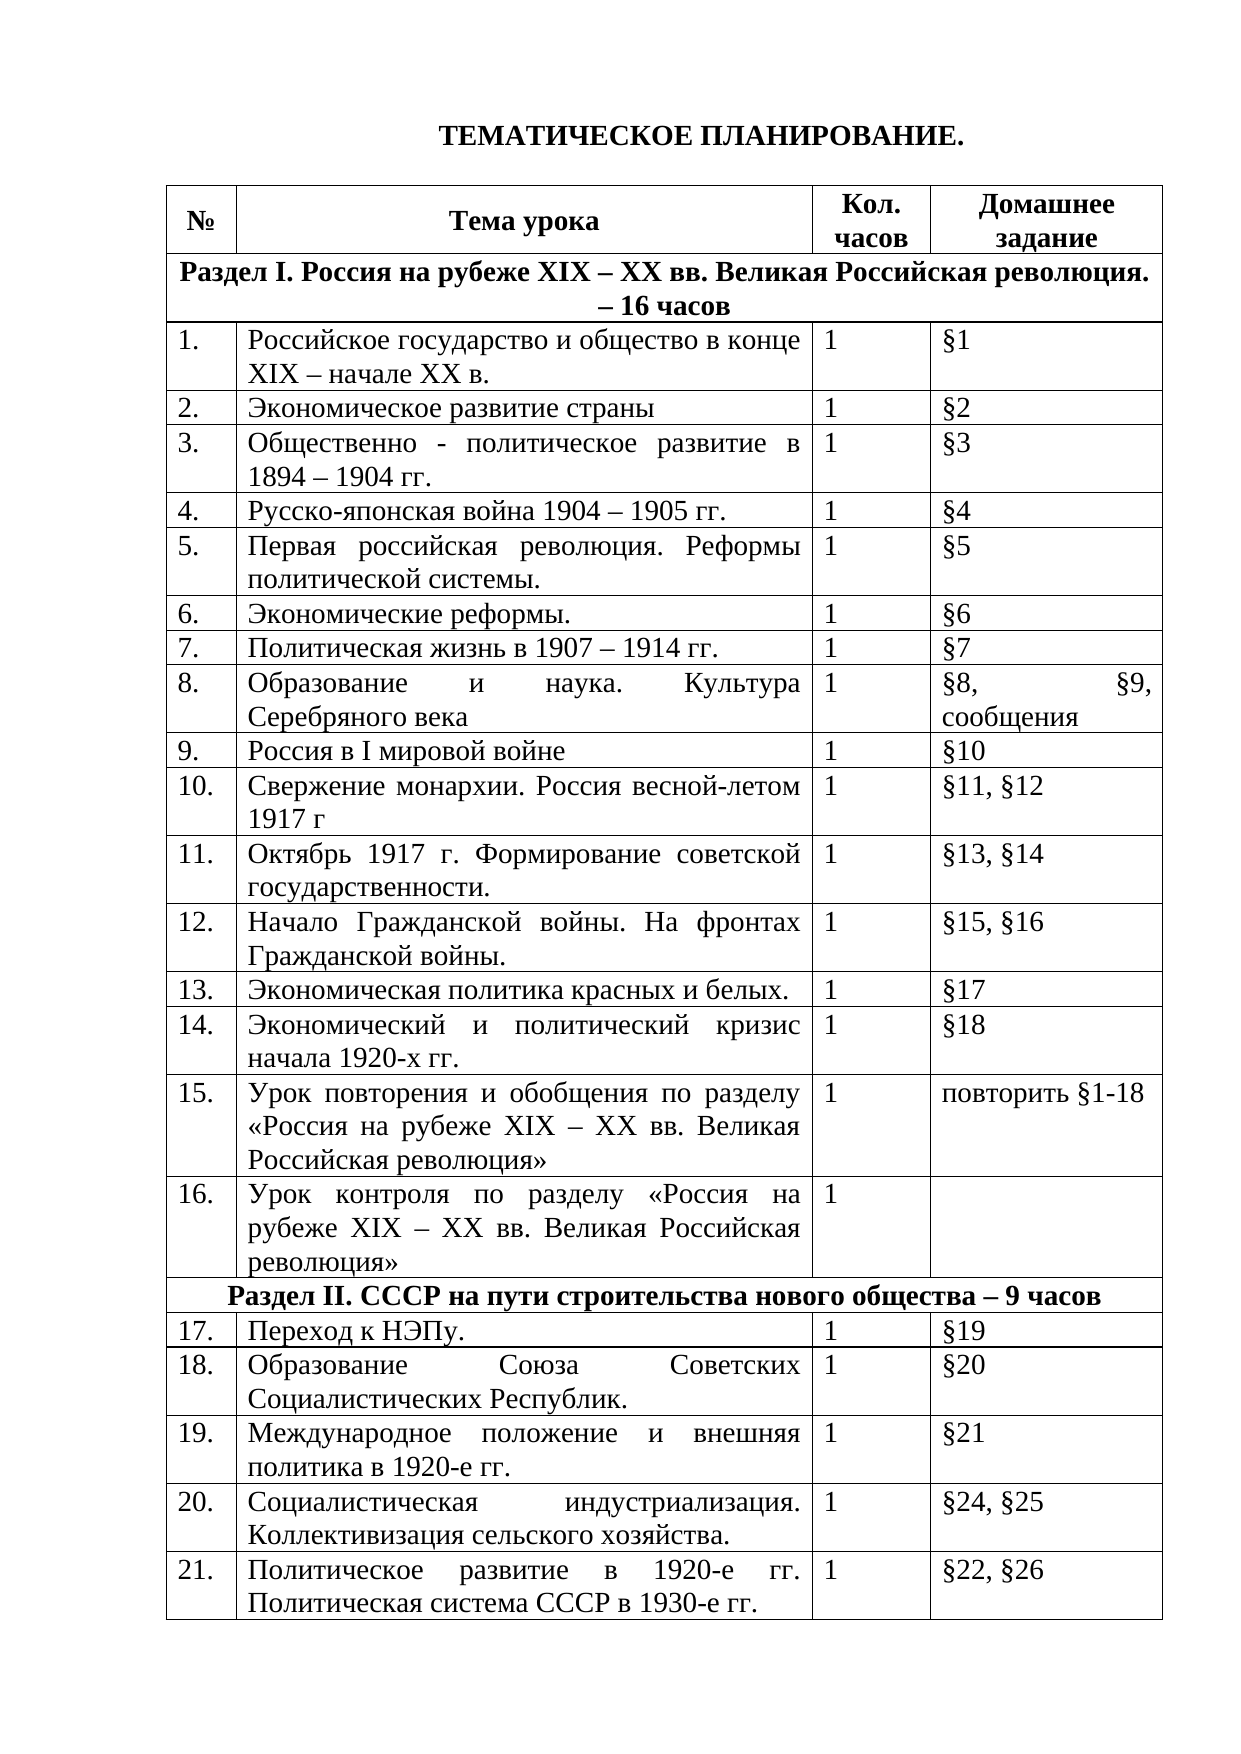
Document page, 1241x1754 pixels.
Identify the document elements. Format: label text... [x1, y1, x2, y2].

table_cell §6 [931, 596, 1162, 629]
table_cell [931, 1177, 1162, 1277]
table_cell §7 [931, 631, 1162, 664]
table_cell [167, 1552, 236, 1619]
table_cell §4 [931, 493, 1162, 527]
table_cell Россия в I мировой войне [237, 733, 812, 767]
table_cell §22, §26 [931, 1552, 1162, 1619]
table_cell 1 [813, 665, 930, 732]
table_cell [167, 904, 236, 971]
table_cell 1 [813, 1007, 930, 1074]
table_cell Социалистическая индустриализация. Коллективизация сельского хозяйства. [237, 1484, 812, 1551]
table_header Тема урока [237, 186, 812, 253]
table_cell §15, §16 [931, 904, 1162, 971]
table_cell [167, 425, 236, 492]
table_cell Экономические реформы. [237, 596, 812, 629]
table_cell 1 [813, 391, 930, 424]
table_cell [167, 1177, 236, 1277]
table_cell 1 [813, 1552, 930, 1619]
table_cell Первая российская революция. Реформы политической системы. [237, 528, 812, 595]
table_cell 1 [813, 425, 930, 492]
table_cell [167, 631, 236, 664]
table_header Домашнее задание [931, 186, 1162, 253]
table_cell 1 [813, 493, 930, 527]
table_cell [167, 528, 236, 595]
table_cell §21 [931, 1416, 1162, 1483]
table_cell [167, 733, 236, 767]
table_cell Политическое развитие в 1920-е гг. Политическая система СССР в 1930-е гг. [237, 1552, 812, 1619]
table_cell §1 [931, 323, 1162, 389]
table_cell [167, 493, 236, 527]
table_cell Урок контроля по разделу «Россия на рубеже XIX – XX вв. Великая Российская революция» [237, 1177, 812, 1277]
table_cell 1 [813, 323, 930, 389]
table_cell §17 [931, 972, 1162, 1006]
table_cell Переход к НЭПу. [237, 1313, 812, 1346]
table_cell Раздел I. Россия на рубеже XIX – XX вв. Великая Российская революция. – 16 часов [167, 254, 1162, 321]
table_cell Русско-японская война 1904 – 1905 гг. [237, 493, 812, 527]
table_cell [167, 323, 236, 389]
table_cell §8, §9, сообщения [931, 665, 1162, 732]
table_cell [167, 1348, 236, 1414]
table_cell [167, 768, 236, 835]
table_cell §24, §25 [931, 1484, 1162, 1551]
table_cell Российское государство и общество в конце XIX – начале XX в. [237, 323, 812, 389]
table_cell [167, 836, 236, 903]
table_cell Образование Союза Советских Социалистических Республик. [237, 1348, 812, 1414]
table_cell 1 [813, 1075, 930, 1176]
table_cell [167, 1416, 236, 1483]
table_cell Урок повторения и обобщения по разделу «Россия на рубеже XIX – XX вв. Великая Российская революция» [237, 1075, 812, 1176]
table_cell §11, §12 [931, 768, 1162, 835]
table_cell 1 [813, 733, 930, 767]
table_cell §3 [931, 425, 1162, 492]
table_cell [167, 972, 236, 1006]
table_cell Экономическая политика красных и белых. [237, 972, 812, 1006]
table_cell [167, 391, 236, 424]
table_cell 1 [813, 1313, 930, 1346]
table_cell 1 [813, 972, 930, 1006]
table_cell §20 [931, 1348, 1162, 1414]
table_cell §19 [931, 1313, 1162, 1346]
table_cell Экономический и политический кризис начала 1920-х гг. [237, 1007, 812, 1074]
table_cell [167, 1075, 236, 1176]
table_cell Образование и наука. Культура Серебряного века [237, 665, 812, 732]
table_cell §2 [931, 391, 1162, 424]
table_cell 1 [813, 528, 930, 595]
table_cell §18 [931, 1007, 1162, 1074]
table_header Кол. часов [813, 186, 930, 253]
table_cell Экономическое развитие страны [237, 391, 812, 424]
table_cell Общественно - политическое развитие в 1894 – 1904 гг. [237, 425, 812, 492]
table_cell §10 [931, 733, 1162, 767]
text ТЕМАТИЧЕСКОЕ ПЛАНИРОВАНИЕ. [177, 118, 1152, 152]
table_cell Раздел II. СССР на пути строительства нового общества – 9 часов [167, 1278, 1162, 1312]
table_cell 1 [813, 768, 930, 835]
table_cell 1 [813, 1484, 930, 1551]
table_cell Политическая жизнь в 1907 – 1914 гг. [237, 631, 812, 664]
table_cell [167, 665, 236, 732]
table_cell [167, 1007, 236, 1074]
table_cell 1 [813, 1416, 930, 1483]
table_cell Свержение монархии. Россия весной-летом 1917 г [237, 768, 812, 835]
table_cell повторить §1-18 [931, 1075, 1162, 1176]
table_cell Октябрь 1917 г. Формирование советской государственности. [237, 836, 812, 903]
table_cell 1 [813, 596, 930, 629]
table_cell 1 [813, 904, 930, 971]
table_cell 1 [813, 1348, 930, 1414]
table_cell [167, 1313, 236, 1346]
table_cell [167, 596, 236, 629]
table_cell [167, 1484, 236, 1551]
table_cell Начало Гражданской войны. На фронтах Гражданской войны. [237, 904, 812, 971]
table_cell §5 [931, 528, 1162, 595]
table_cell 1 [813, 631, 930, 664]
table_cell §13, §14 [931, 836, 1162, 903]
table_cell 1 [813, 1177, 930, 1277]
table_header № [167, 186, 236, 253]
table_cell 1 [813, 836, 930, 903]
table_cell Международное положение и внешняя политика в 1920-е гг. [237, 1416, 812, 1483]
